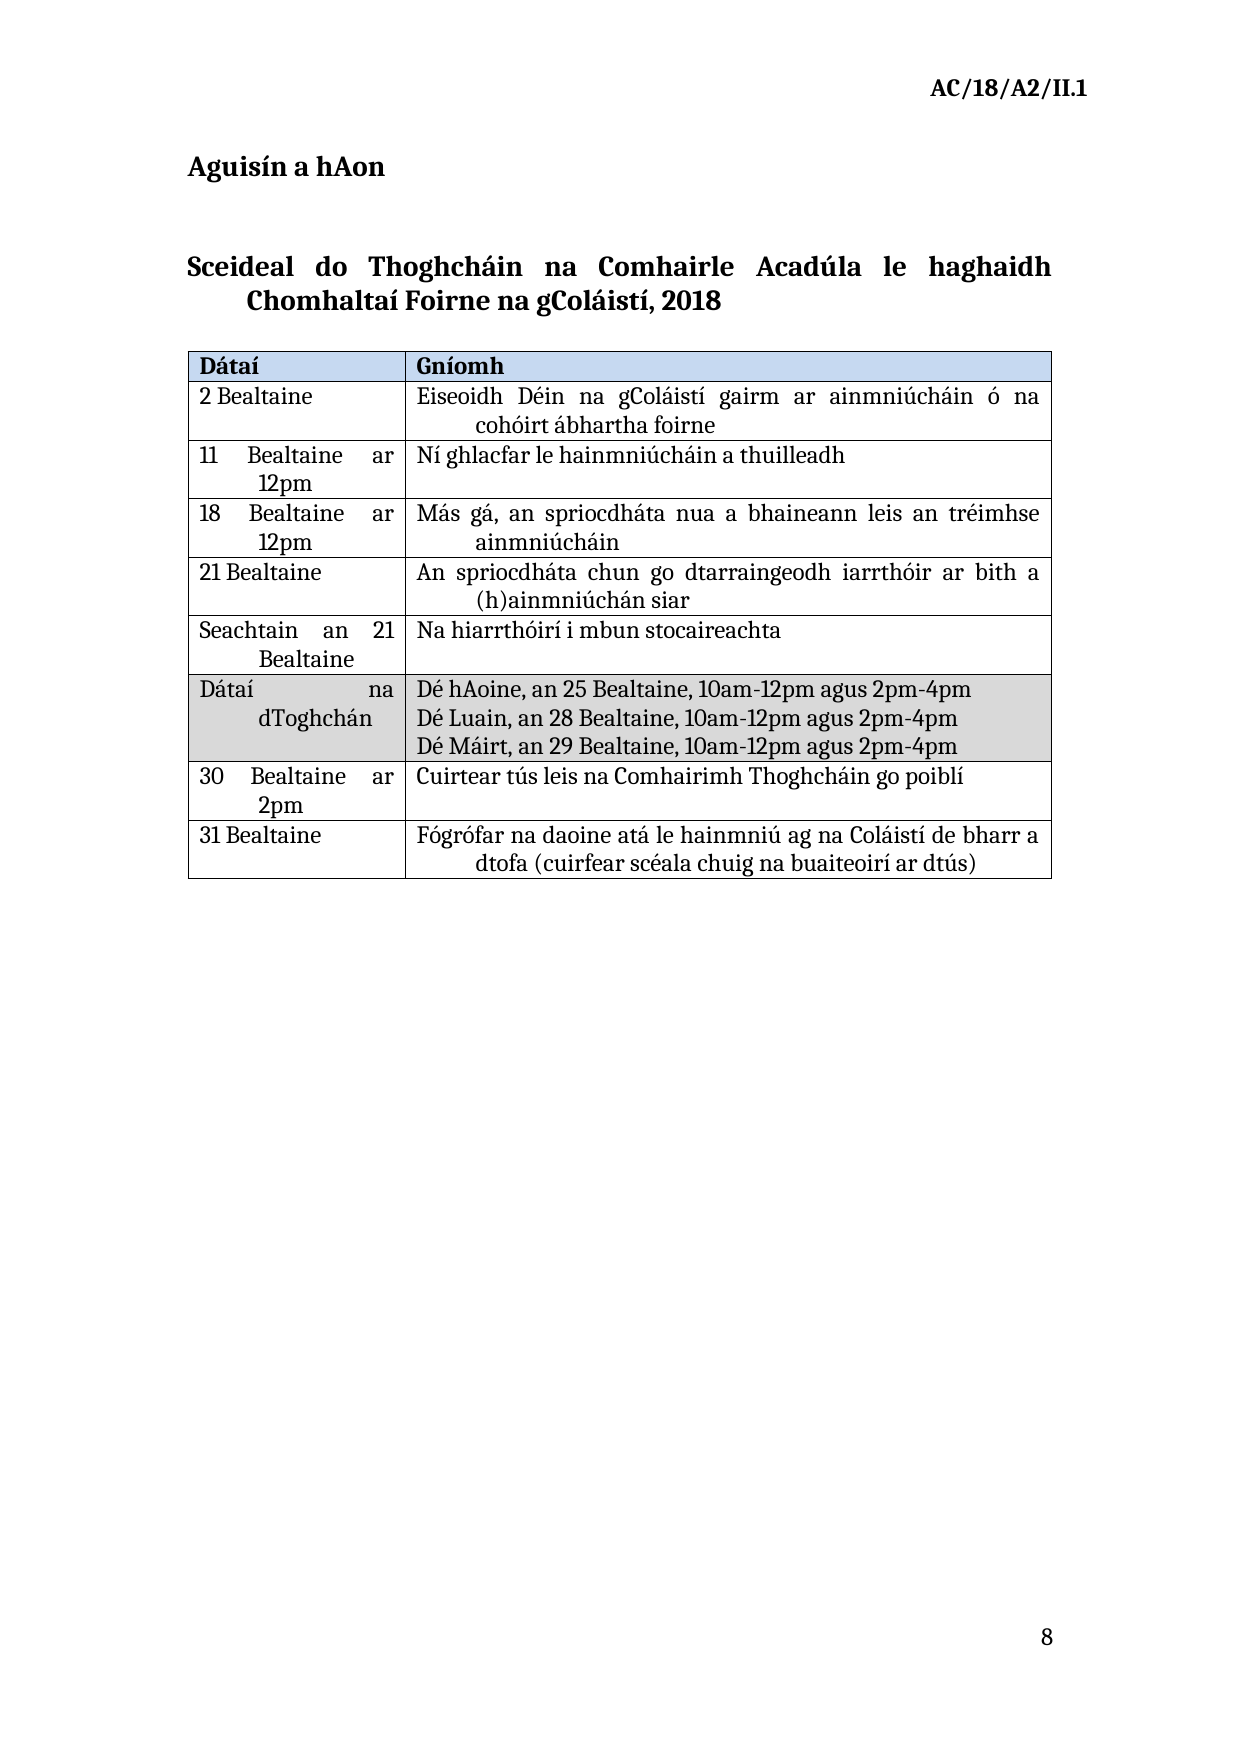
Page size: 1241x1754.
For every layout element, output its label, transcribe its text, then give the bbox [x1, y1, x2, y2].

table_cell Cuirtear tús leis na Comhairimh Thoghcháin go poiblí [406, 762, 1051, 819]
table_cell Dátaí na dToghchán [189, 675, 405, 761]
table_cell Ní ghlacfar le hainmniúcháin a thuilleadh [406, 441, 1051, 498]
table_header Gníomh [406, 352, 1051, 381]
text Aguisín a hAon [187, 150, 1053, 183]
table_cell Más gá, an spriocdháta nua a bhaineann leis an tréimhse ainmniúcháin [406, 499, 1051, 557]
table_cell 18 Bealtaine ar 12pm [189, 499, 405, 557]
table_cell 30 Bealtaine ar 2pm [189, 762, 405, 819]
table_cell 21 Bealtaine [189, 558, 405, 615]
table_cell Seachtain an 21 Bealtaine [189, 616, 405, 674]
table_header Dátaí [189, 352, 405, 381]
table_cell Na hiarrthóirí i mbun stocaireachta [406, 616, 1051, 674]
table_cell Eiseoidh Déin na gColáistí gairm ar ainmniúcháin ó na cohóirt ábhartha foirne [406, 382, 1051, 439]
table_cell 2 Bealtaine [189, 382, 405, 439]
text Sceideal do Thoghcháin na Comhairle Acadúla le haghaidh Chomhaltaí Foirne na gColáistí, 2018 [187, 251, 1053, 318]
table_cell Fógrófar na daoine atá le hainmniú ag na Coláistí de bharr a dtofa (cuirfear scéala chuig na buaiteoirí ar dtús) [406, 821, 1051, 878]
table_cell An spriocdháta chun go dtarraingeodh iarrthóir ar bith a (h)ainmniúchán siar [406, 558, 1051, 615]
table_cell 31 Bealtaine [189, 821, 405, 878]
table_cell Dé hAoine, an 25 Bealtaine, 10am-12pm agus 2pm-4pm Dé Luain, an 28 Bealtaine, 10am-12pm agus 2pm-4pm Dé Máirt, an 29 Bealtaine, 10am-12pm agus 2pm-4pm [406, 675, 1051, 761]
table_cell 11 Bealtaine ar 12pm [189, 441, 405, 498]
